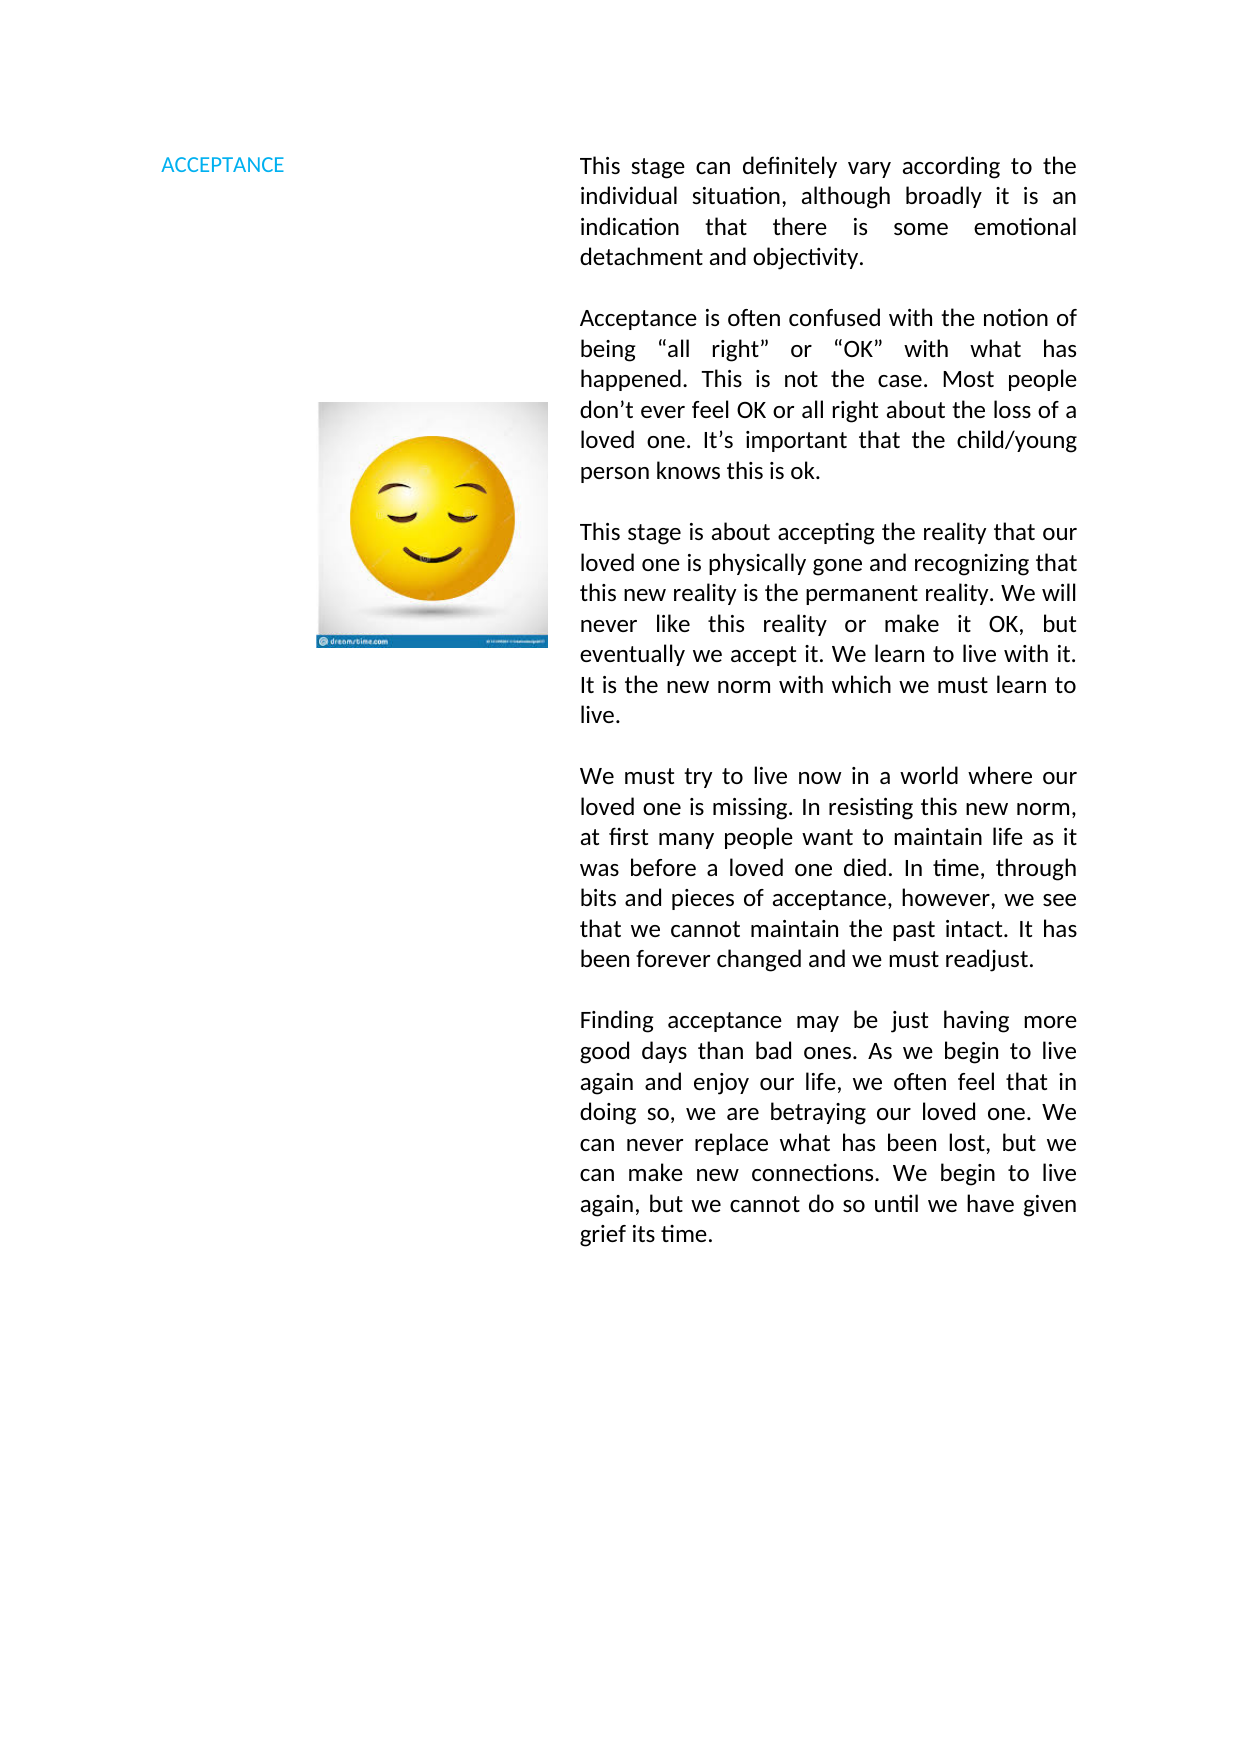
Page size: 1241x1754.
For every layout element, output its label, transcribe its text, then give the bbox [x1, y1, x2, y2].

table_cell This stage can definitely vary according to the individual situation, although broadly it is an indication that there is some emotional detachment and objectivity. Acceptance is often confused with the notion of being “all right” or “OK” with what has happened. This is not the case. Most people don’t ever feel OK or all right about the loss of a loved one. It’s important that the child/young person knows this is ok. This stage is about accepting the reality that our loved one is physically gone and recognizing that this new reality is the permanent reality. We will never like this reality or make it OK, but eventually we accept it. We learn to live with it. It is the new norm with which we must learn to live. We must try to live now in a world where our loved one is missing. In resisting this new norm, at first many people want to maintain life as it was before a loved one died. In time, through bits and pieces of acceptance, however, we see that we cannot maintain the past intact. It has been forever changed and we must readjust. Finding acceptance may be just having more good days than bad ones. As we begin to live again and enjoy our life, we often feel that in doing so, we are betraying our loved one. We can never replace what has been lost, but we can make new connections. We begin to live again, but we cannot do so until we have given grief its time. [568, 150, 1089, 1310]
table_cell [296, 150, 568, 1310]
picture [316, 402, 548, 648]
table_cell ACCEPTANCE [150, 150, 296, 1310]
